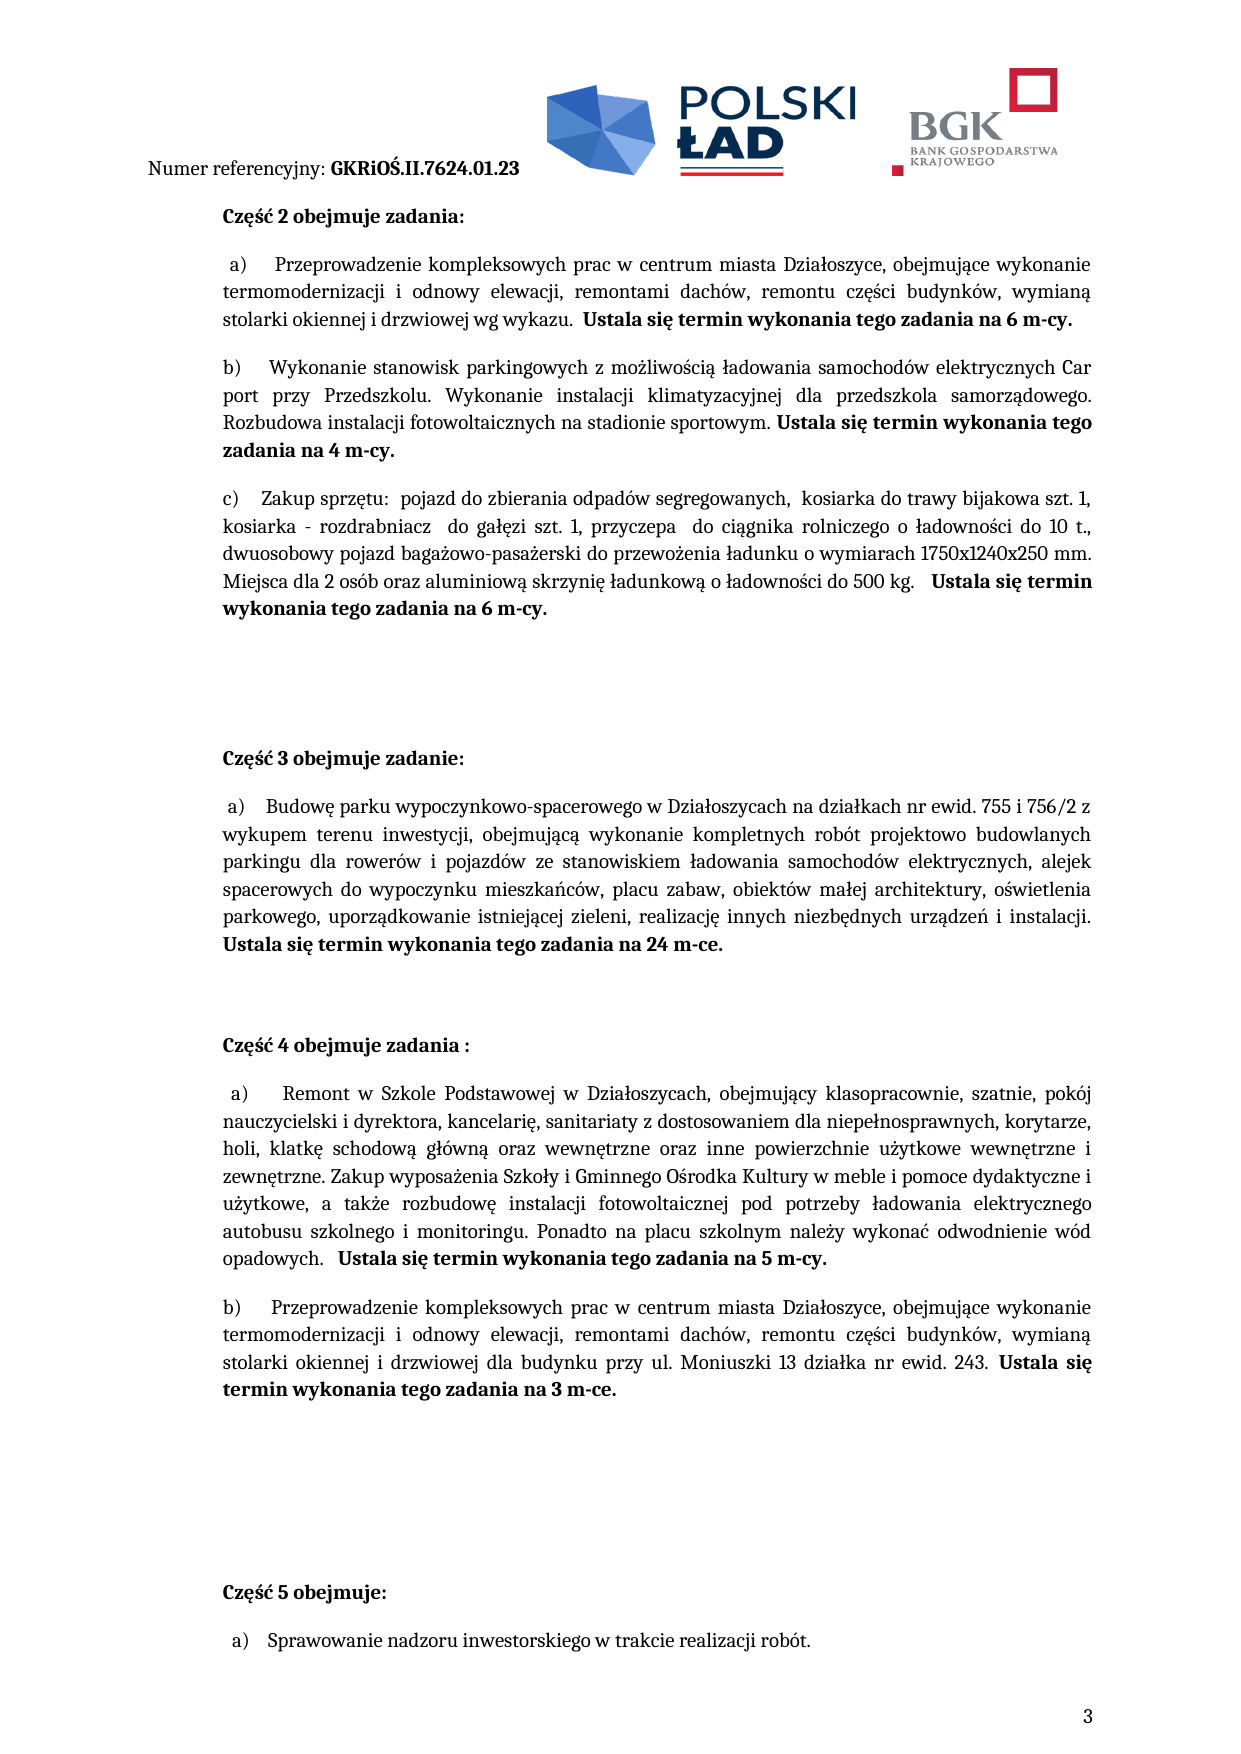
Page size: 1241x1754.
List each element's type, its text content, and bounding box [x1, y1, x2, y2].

picture [892, 68, 1058, 176]
list Część 3 obejmuje zadanie: [223, 747, 1092, 771]
list b) Przeprowadzenie kompleksowych prac w centrum miasta Działoszyce, obejmujące wykonanie termomodernizacji i odnowy elewacji, remontami dachów, remontu części budynków, wymianą stolarki okiennej i drzwiowej dla budynku przy ul. Moniuszki 13 działka nr ewid. 243. Ustala się termin wykonania tego zadania na 3 m-ce. [223, 1295, 1092, 1402]
list b) Wykonanie stanowisk parkingowych z możliwością ładowania samochodów elektrycznych Car port przy Przedszkolu. Wykonanie instalacji klimatyzacyjnej dla przedszkola samorządowego. Rozbudowa instalacji fotowoltaicznych na stadionie sportowym. Ustala się termin wykonania tego zadania na 4 m-cy. [223, 356, 1092, 462]
picture [547, 85, 856, 176]
list Część 2 obejmuje zadania: [223, 204, 1092, 228]
list a) Sprawowanie nadzoru inwestorskiego w trakcie realizacji robót. [223, 1629, 1092, 1653]
list Część 4 obejmuje zadania : [223, 1034, 1092, 1058]
list c) Zakup sprzętu: pojazd do zbierania odpadów segregowanych, kosiarka do trawy bijakowa szt. 1, kosiarka - rozdrabniacz do gałęzi szt. 1, przyczepa do ciągnika rolniczego o ładowności do 10 t., dwuosobowy pojazd bagażowo-pasażerski do przewożenia ładunku o wymiarach 1750x1240x250 mm. Miejsca dla 2 osób oraz aluminiową skrzynię ładunkową o ładowności do 500 kg. Ustala się termin wykonania tego zadania na 6 m-cy. [223, 487, 1092, 621]
list a) Budowę parku wypoczynkowo-spacerowego w Działoszycach na działkach nr ewid. 755 i 756/2 z wykupem terenu inwestycji, obejmującą wykonanie kompletnych robót projektowo budowlanych parkingu dla rowerów i pojazdów ze stanowiskiem ładowania samochodów elektrycznych, alejek spacerowych do wypoczynku mieszkańców, placu zabaw, obiektów małej architektury, oświetlenia parkowego, uporządkowanie istniejącej zieleni, realizację innych niezbędnych urządzeń i instalacji. Ustala się termin wykonania tego zadania na 24 m-ce. [223, 795, 1092, 956]
list Część 5 obejmuje: [223, 1581, 1092, 1604]
list a) Remont w Szkole Podstawowej w Działoszycach, obejmujący klasopracownie, szatnie, pokój nauczycielski i dyrektora, kancelarię, sanitariaty z dostosowaniem dla niepełnosprawnych, korytarze, holi, klatkę schodową główną oraz wewnętrzne oraz inne powierzchnie użytkowe wewnętrzne i zewnętrzne. Zakup wyposażenia Szkoły i Gminnego Ośrodka Kultury w meble i pomoce dydaktyczne i użytkowe, a także rozbudowę instalacji fotowoltaicznej pod potrzeby ładowania elektrycznego autobusu szkolnego i monitoringu. Ponadto na placu szkolnym należy wykonać odwodnienie wód opadowych. Ustala się termin wykonania tego zadania na 5 m-cy. [223, 1082, 1092, 1271]
list a) Przeprowadzenie kompleksowych prac w centrum miasta Działoszyce, obejmujące wykonanie termomodernizacji i odnowy elewacji, remontami dachów, remontu części budynków, wymianą stolarki okiennej i drzwiowej wg wykazu. Ustala się termin wykonania tego zadania na 6 m-cy. [223, 253, 1092, 332]
